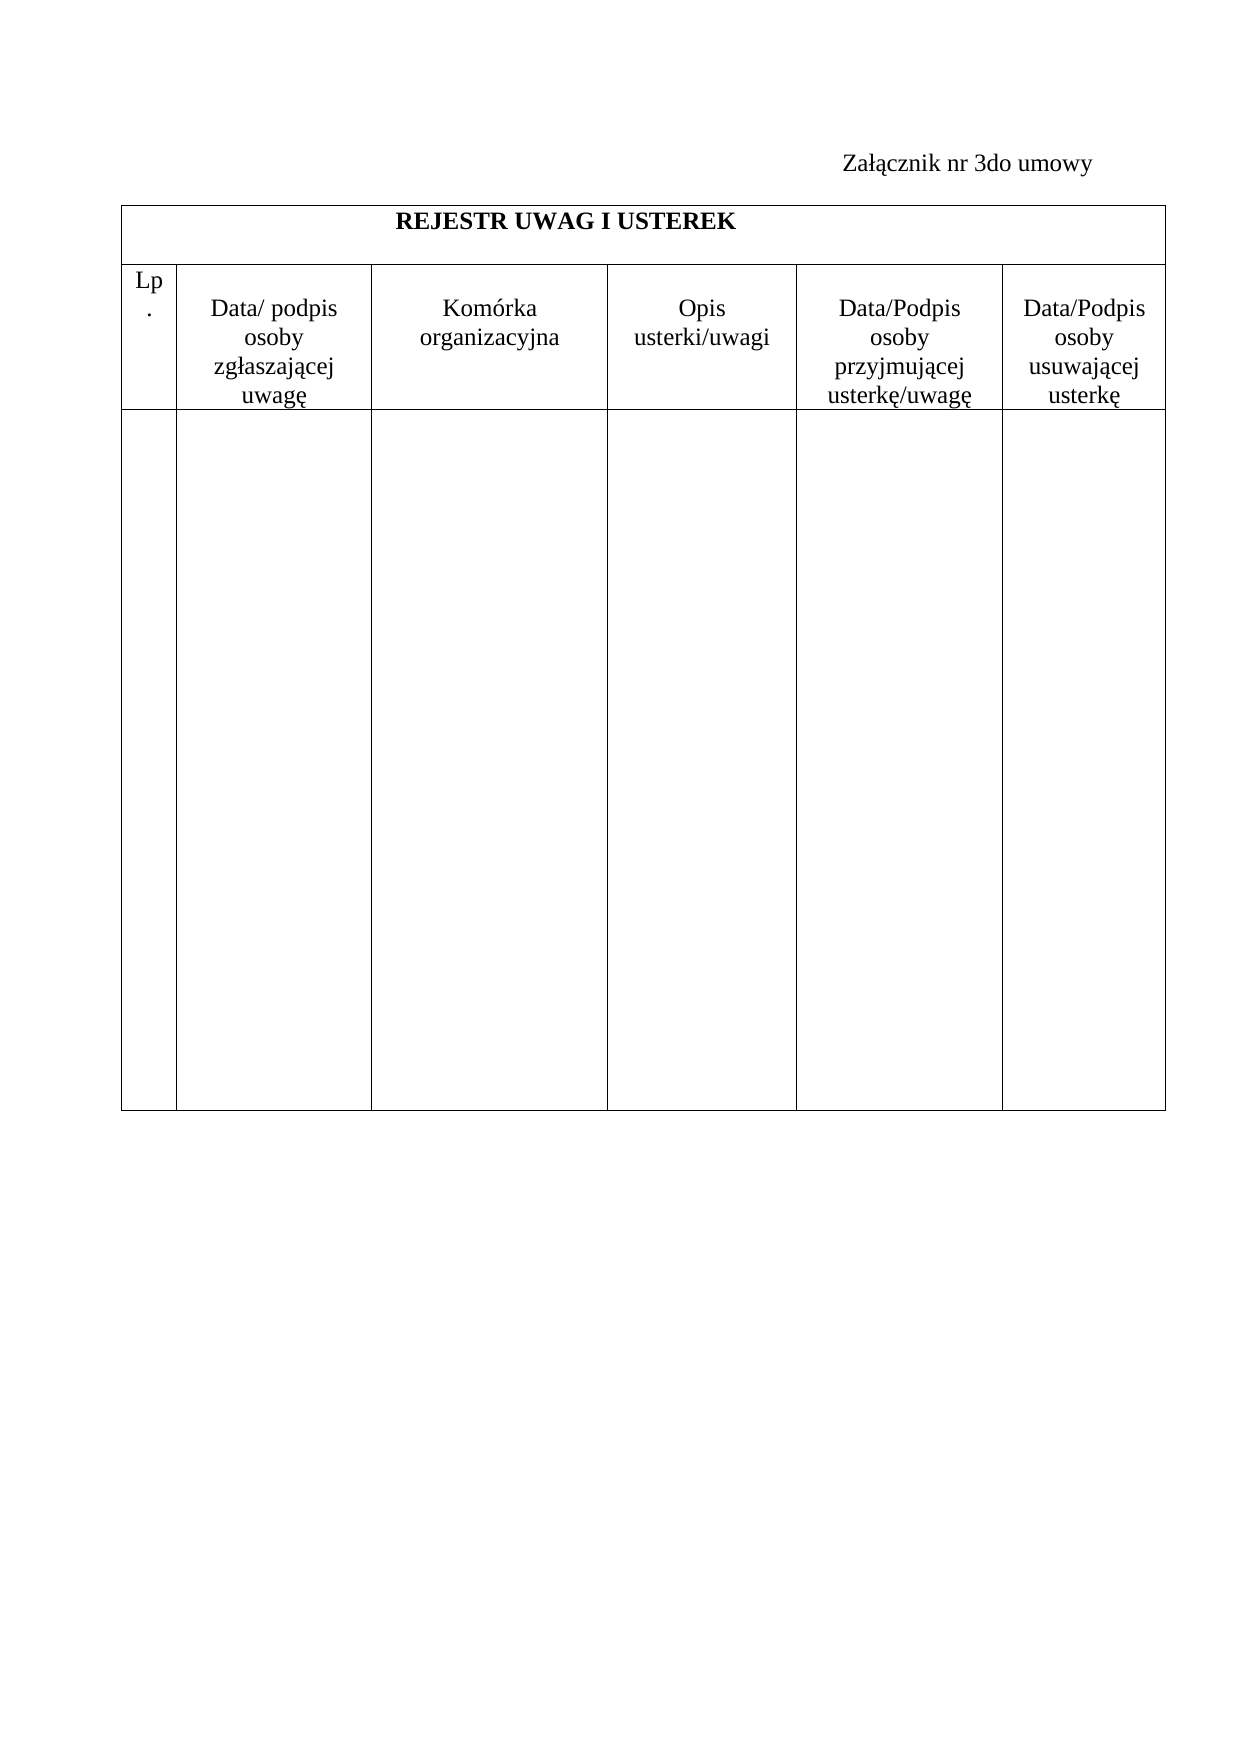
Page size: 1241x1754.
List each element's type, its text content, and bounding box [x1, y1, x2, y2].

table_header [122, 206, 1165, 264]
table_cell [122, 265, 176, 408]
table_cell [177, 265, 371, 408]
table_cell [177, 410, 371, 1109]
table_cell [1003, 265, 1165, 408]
text Załącznik nr 3do umowy [133, 148, 1092, 176]
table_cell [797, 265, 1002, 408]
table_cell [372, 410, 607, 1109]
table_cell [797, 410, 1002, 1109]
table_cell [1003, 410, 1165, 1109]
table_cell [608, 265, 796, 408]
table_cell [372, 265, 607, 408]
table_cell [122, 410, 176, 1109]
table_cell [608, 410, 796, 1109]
